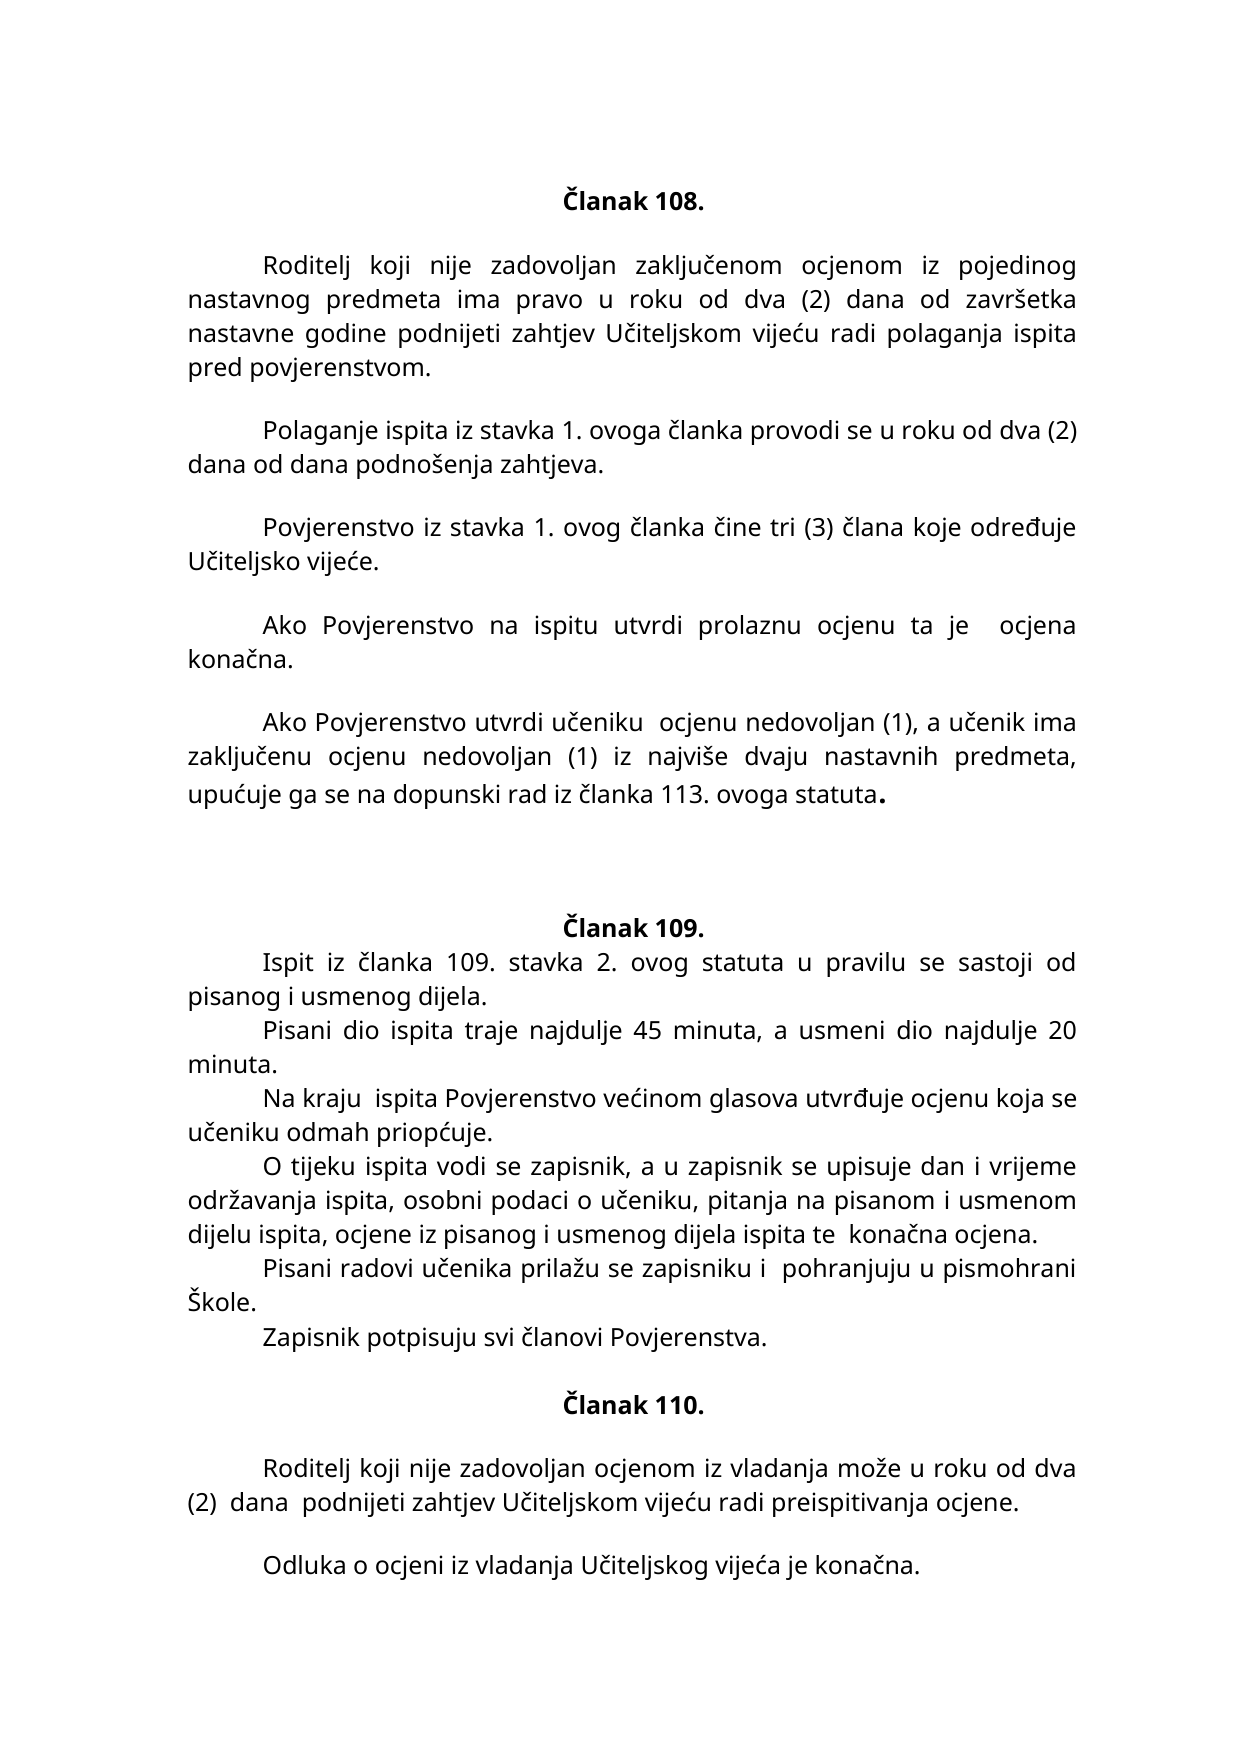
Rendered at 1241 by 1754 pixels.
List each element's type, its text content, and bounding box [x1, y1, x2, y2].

text Odluka o ocjeni iz vladanja Učiteljskog vijeća je konačna. [187, 1548, 1078, 1582]
text Povjerenstvo iz stavka 1. ovog članka čine tri (3) člana koje određuje Učiteljsko vijeće. [187, 510, 1078, 578]
text Ako Povjerenstvo na ispitu utvrdi prolaznu ocjenu ta je ocjena konačna. [187, 607, 1078, 675]
text Ako Povjerenstvo utvrdi učeniku ocjenu nedovoljan (1), a učenik ima zaključenu ocjenu nedovoljan (1) iz najviše dvaju nastavnih predmeta, upućuje ga se na dopunski rad iz članka 113. ovoga statuta. [187, 704, 1078, 812]
text Roditelj koji nije zadovoljan zaključenom ocjenom iz pojedinog nastavnog predmeta ima pravo u roku od dva (2) dana od završetka nastavne godine podnijeti zahtjev Učiteljskom vijeću radi polaganja ispita pred povjerenstvom. [187, 247, 1078, 383]
text Polaganje ispita iz stavka 1. ovoga članka provodi se u roku od dva (2) dana od dana podnošenja zahtjeva. [187, 413, 1078, 481]
text Pisani dio ispita traje najdulje 45 minuta, a usmeni dio najdulje 20 minuta. [187, 1013, 1078, 1081]
text Članak 110. [487, 1387, 1078, 1421]
text Članak 108. [487, 184, 1078, 218]
text Roditelj koji nije zadovoljan ocjenom iz vladanja može u roku od dva (2) dana podnijeti zahtjev Učiteljskom vijeću radi preispitivanja ocjene. [187, 1451, 1078, 1519]
text Pisani radovi učenika prilažu se zapisniku i pohranjuju u pismohrani Škole. [187, 1251, 1078, 1319]
text Ispit iz članka 109. stavka 2. ovog statuta u pravilu se sastoji od pisanog i usmenog dijela. [187, 944, 1078, 1013]
text O tijeku ispita vodi se zapisnik, a u zapisnik se upisuje dan i vrijeme održavanja ispita, osobni podaci o učeniku, pitanja na pisanom i usmenom dijelu ispita, ocjene iz pisanog i usmenog dijela ispita te konačna ocjena. [187, 1149, 1078, 1251]
text Zapisnik potpisuju svi članovi Povjerenstva. [187, 1319, 1078, 1353]
text Na kraju ispita Povjerenstvo većinom glasova utvrđuje ocjenu koja se učeniku odmah priopćuje. [187, 1081, 1078, 1149]
text Članak 109. [487, 910, 1078, 944]
